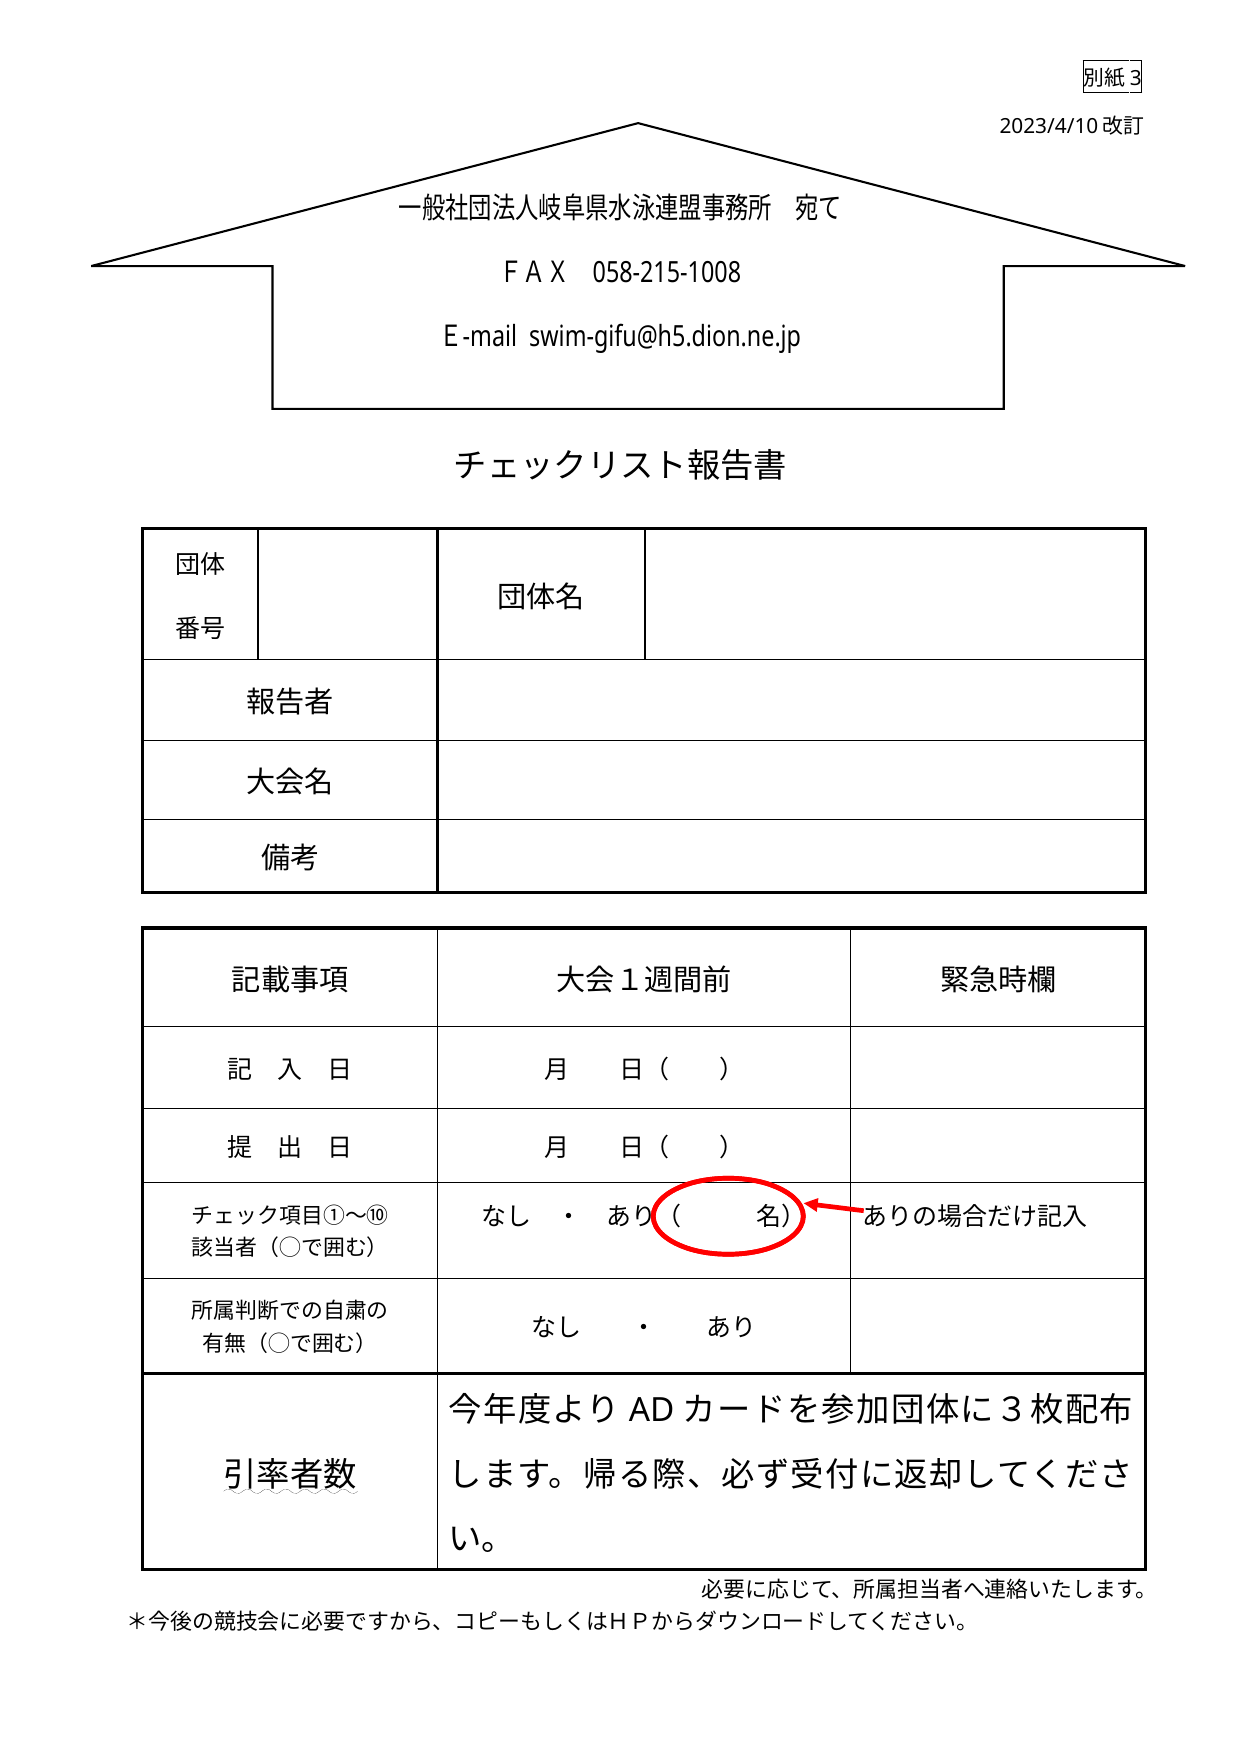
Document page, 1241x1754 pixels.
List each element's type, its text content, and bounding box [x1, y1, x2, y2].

table_cell [439, 741, 1144, 819]
text 必要に応じて、所属担当者へ連絡いたします。 [83, 1571, 1157, 1604]
table_cell ありの場合だけ記入 [851, 1183, 1144, 1277]
table_cell 所属判断での自粛の 有無（◯で囲む） [144, 1279, 437, 1372]
table_cell チェック項目①〜⑩ 該当者（◯で囲む） [144, 1183, 437, 1277]
table_cell なし ・ あり [438, 1279, 850, 1372]
table_cell 提 出 日 [144, 1109, 437, 1182]
text ＊今後の競技会に必要ですから、コピーもしくはＨＰからダウンロードしてください。 [83, 1604, 1157, 1636]
table_header 記載事項 [144, 930, 437, 1026]
table_header [646, 530, 1144, 659]
table_cell [851, 1109, 1144, 1182]
table_header 緊急時欄 [851, 930, 1144, 1026]
table_cell 月 日（ ） [438, 1109, 850, 1182]
text 2023/4/10改訂 [83, 109, 1157, 141]
table_cell 記 入 日 [144, 1027, 437, 1108]
table_header 団体名 [439, 530, 644, 659]
table_cell [851, 1279, 1144, 1372]
table_cell [439, 820, 1144, 891]
table_cell 月 日（ ） [438, 1027, 850, 1108]
table_cell 備考 [144, 820, 436, 891]
text 別紙3 [83, 44, 1157, 109]
table_cell なし ・ あり（ 名） [438, 1183, 850, 1277]
text チェックリスト報告書 [83, 431, 1157, 495]
table_cell [851, 1027, 1144, 1108]
table_cell 引率者数 [144, 1375, 437, 1568]
table_header 大会１週間前 [438, 930, 850, 1026]
table_header [259, 530, 436, 659]
text 一般社団法人岐阜県水泳連盟事務所 宛て [83, 173, 1157, 237]
table_header 団体 番号 [144, 530, 257, 659]
text ＦＡＸ 058-215-1008 [83, 237, 1157, 302]
table_cell [439, 660, 1144, 740]
table_cell 今年度よりADカードを参加団体に３枚配布します。帰る際、必ず受付に返却してください。 [438, 1375, 1144, 1568]
table_cell 報告者 [144, 660, 436, 740]
text Ｅ-mail swim-gifu@h5.dion.ne.jp [83, 302, 1157, 366]
table_cell 大会名 [144, 741, 436, 819]
